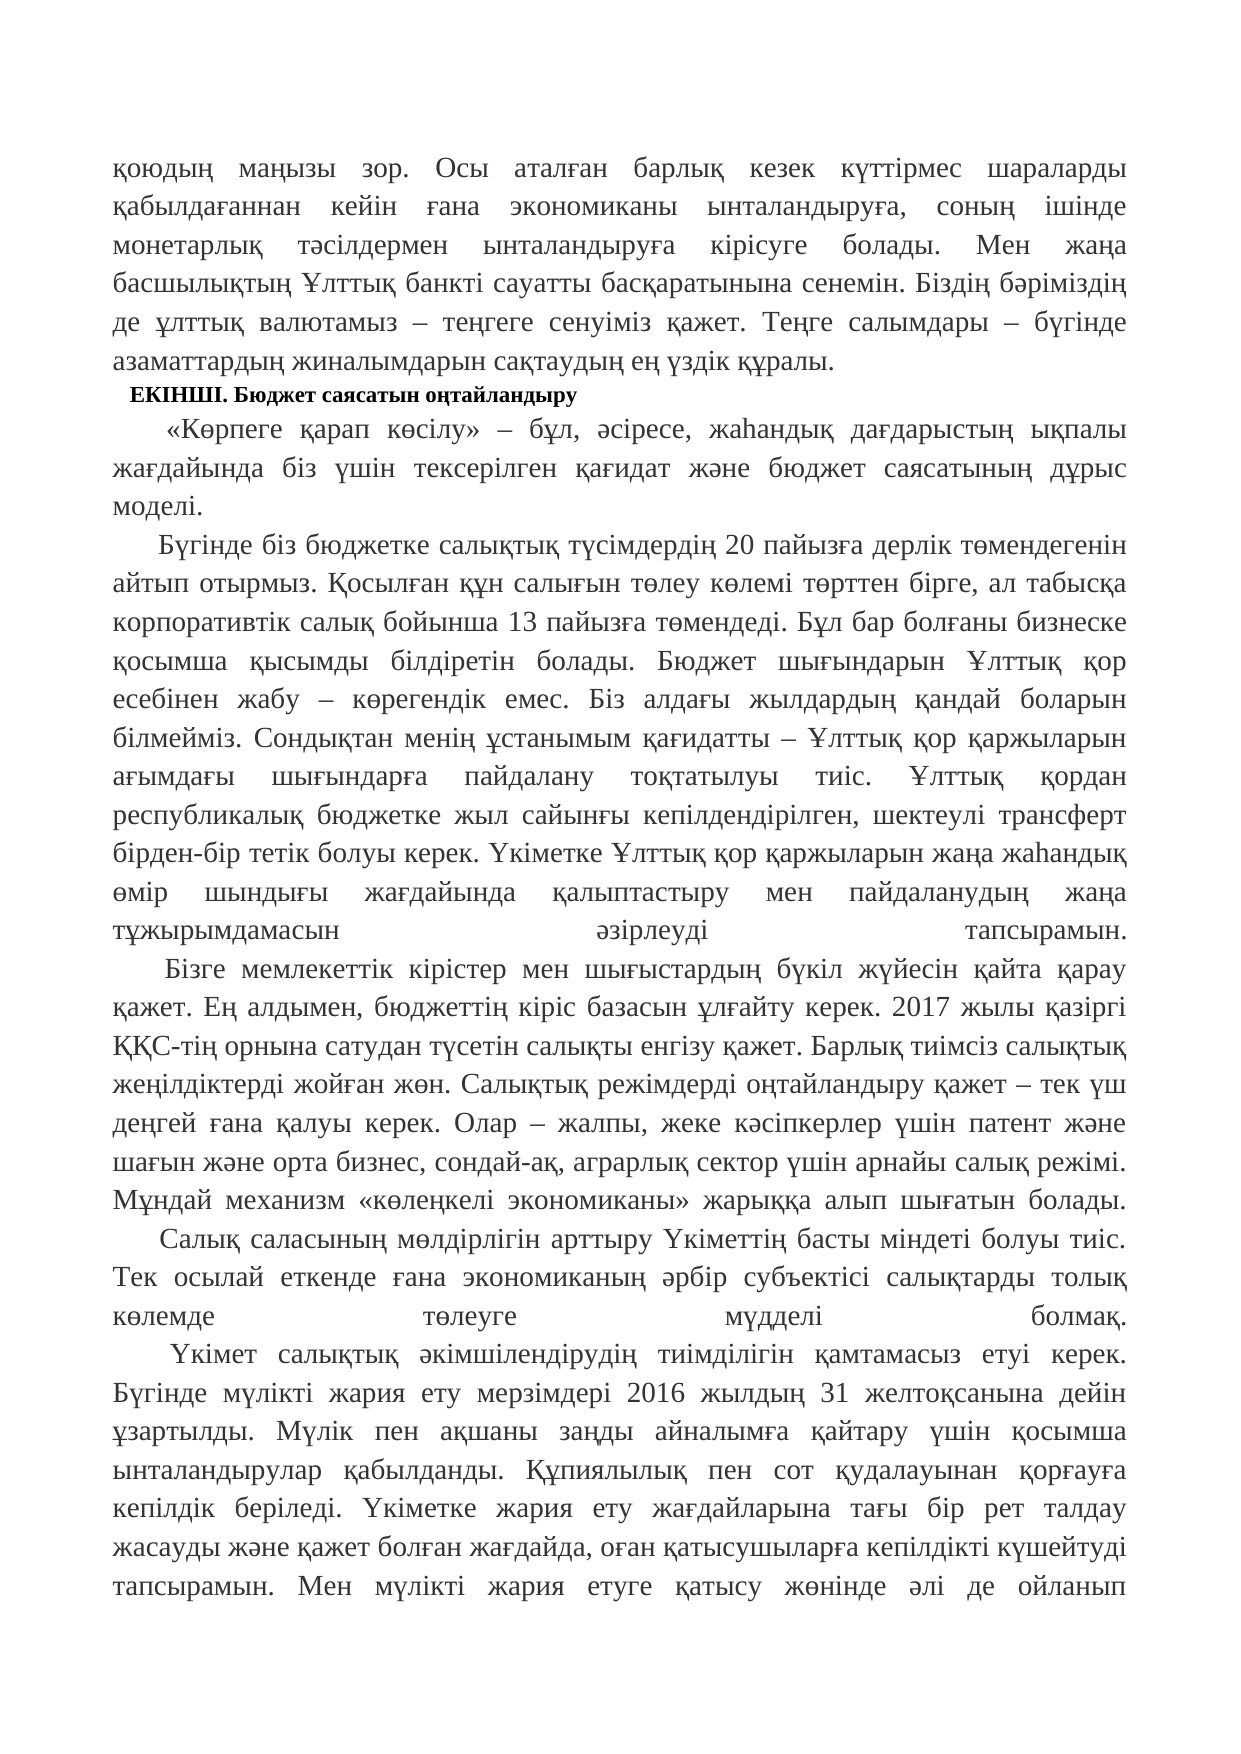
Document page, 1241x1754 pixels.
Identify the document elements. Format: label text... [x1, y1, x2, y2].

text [112, 150, 1128, 376]
text ЕКІНШІ. Бюджет саясатын оңтайландыру [112, 381, 1128, 408]
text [112, 411, 1128, 1601]
